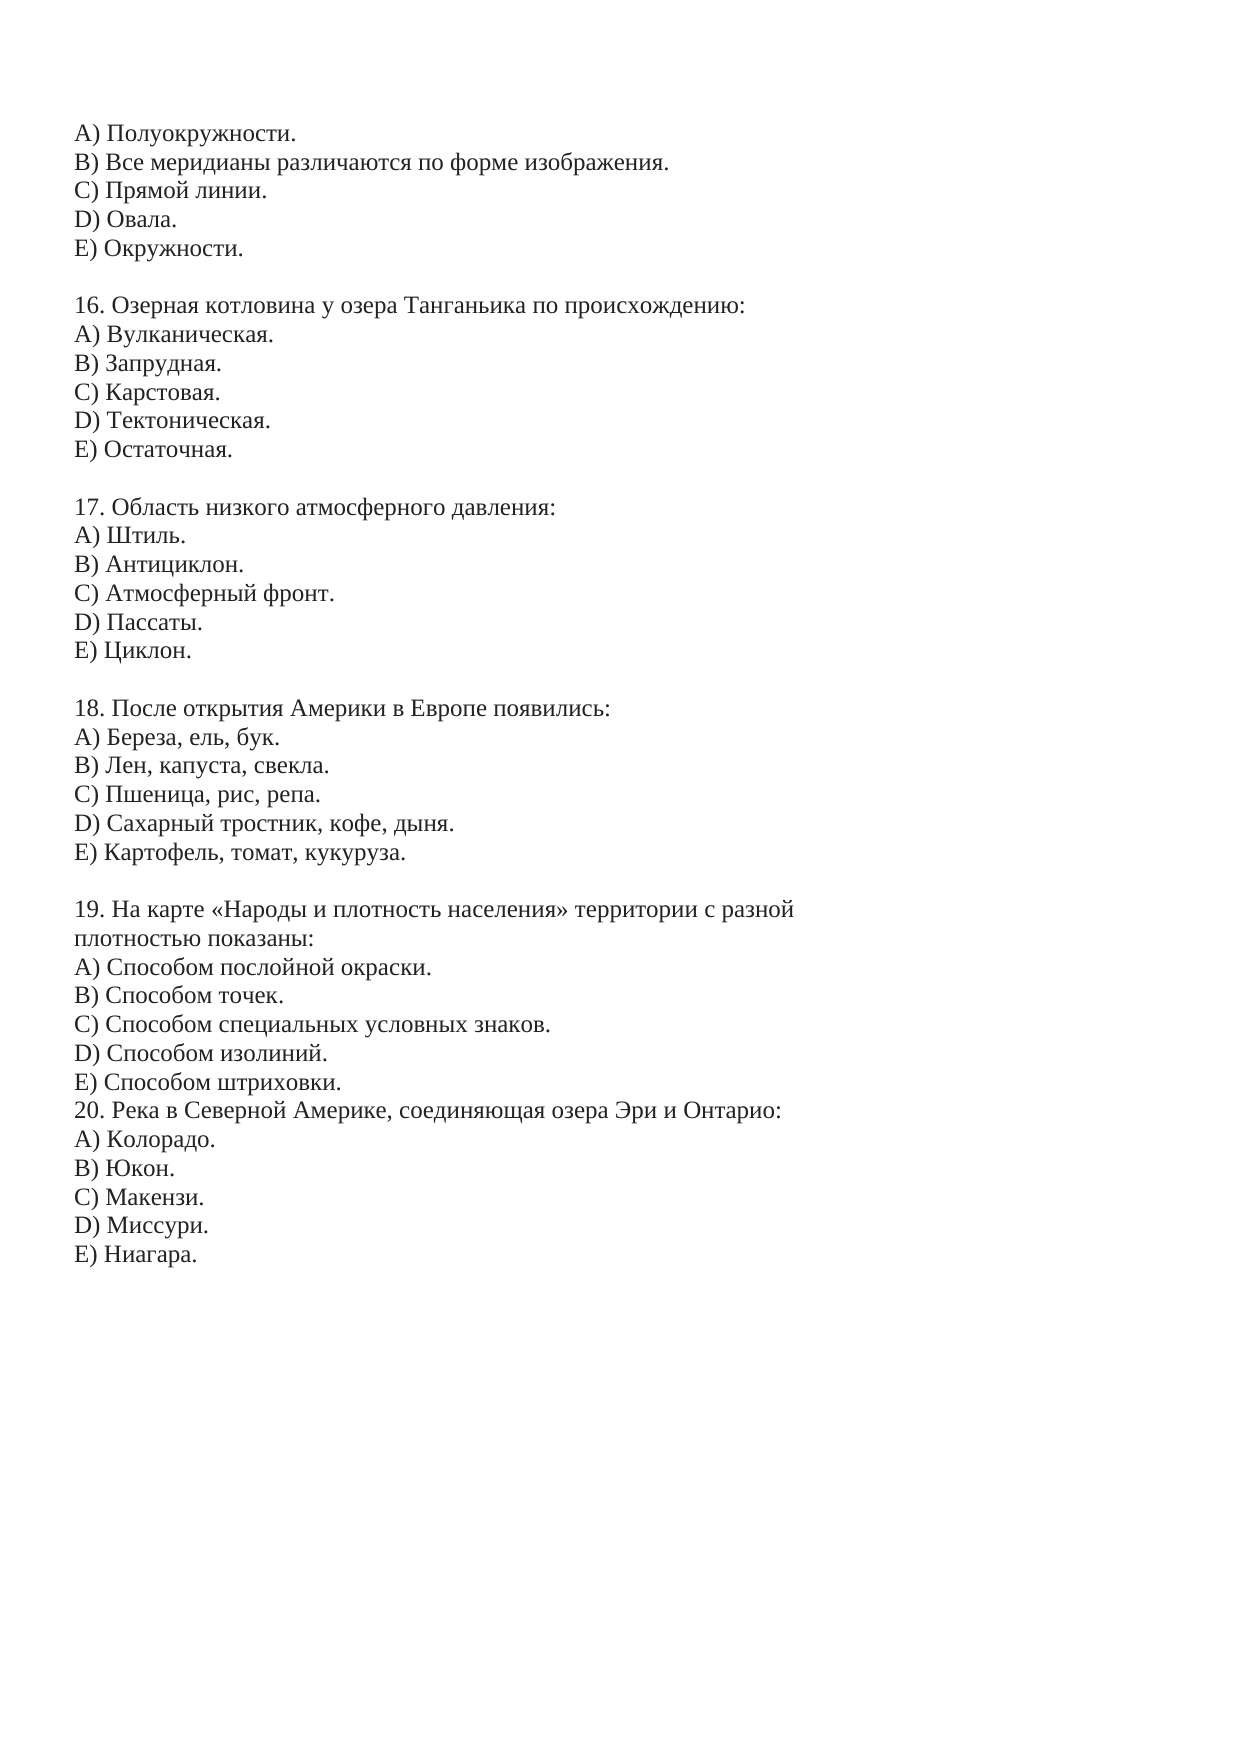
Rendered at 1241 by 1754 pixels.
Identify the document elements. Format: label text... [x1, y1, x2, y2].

text A) Полуокружности. [74, 118, 1240, 147]
text 20. Река в Северной Америке, соединяющая озера Эри и Онтарио: [74, 1096, 1240, 1124]
text C) Прямой линии. [74, 176, 1240, 204]
text B) Антициклон. [74, 549, 1240, 578]
text A) Способом послойной окраски. [74, 952, 1240, 981]
text A) Колорадо. [74, 1124, 1240, 1153]
text E) Способом штриховки. [74, 1067, 1240, 1096]
text C) Макензи. [74, 1182, 1240, 1211]
text C) Атмосферный фронт. [74, 578, 1240, 607]
text D) Способом изолиний. [74, 1038, 1240, 1067]
text B) Юкон. [74, 1153, 1240, 1182]
text E) Картофель, томат, кукуруза. [74, 837, 1240, 866]
text 17. Область низкого атмосферного давления: [74, 492, 1240, 521]
text А) Вулканическая. [74, 319, 1240, 348]
text E) Циклон. [74, 636, 1240, 664]
text Е) Остаточная. [74, 434, 1240, 463]
text D) Овала. [74, 204, 1240, 233]
text C) Способом специальных условных знаков. [74, 1009, 1240, 1038]
text B) Способом точек. [74, 981, 1240, 1009]
text С) Карстовая. [74, 377, 1240, 406]
text 16. Озерная котловина у озера Танганьика по происхождению: [74, 291, 1240, 319]
text D) Тектоническая. [74, 406, 1240, 434]
text E) Окружности. [74, 233, 1240, 262]
text D) Сахарный тростник, кофе, дыня. [74, 808, 1240, 837]
text B) Все меридианы различаются по форме изображения. [74, 147, 1240, 176]
text A) Штиль. [74, 521, 1240, 549]
text A) Береза, ель, бук. [74, 722, 1240, 751]
text E) Ниагара. [74, 1239, 1240, 1268]
text 19. На карте «Народы и плотность населения» территории с разной [74, 894, 1240, 923]
text плотностью показаны: [74, 923, 1240, 952]
text D) Миссури. [74, 1211, 1240, 1239]
text 18. После открытия Америки в Европе появились: [74, 693, 1240, 722]
text В) Запрудная. [74, 348, 1240, 377]
text D) Пассаты. [74, 607, 1240, 636]
text B) Лен, капуста, свекла. [74, 751, 1240, 779]
text C) Пшеница, рис, репа. [74, 779, 1240, 808]
